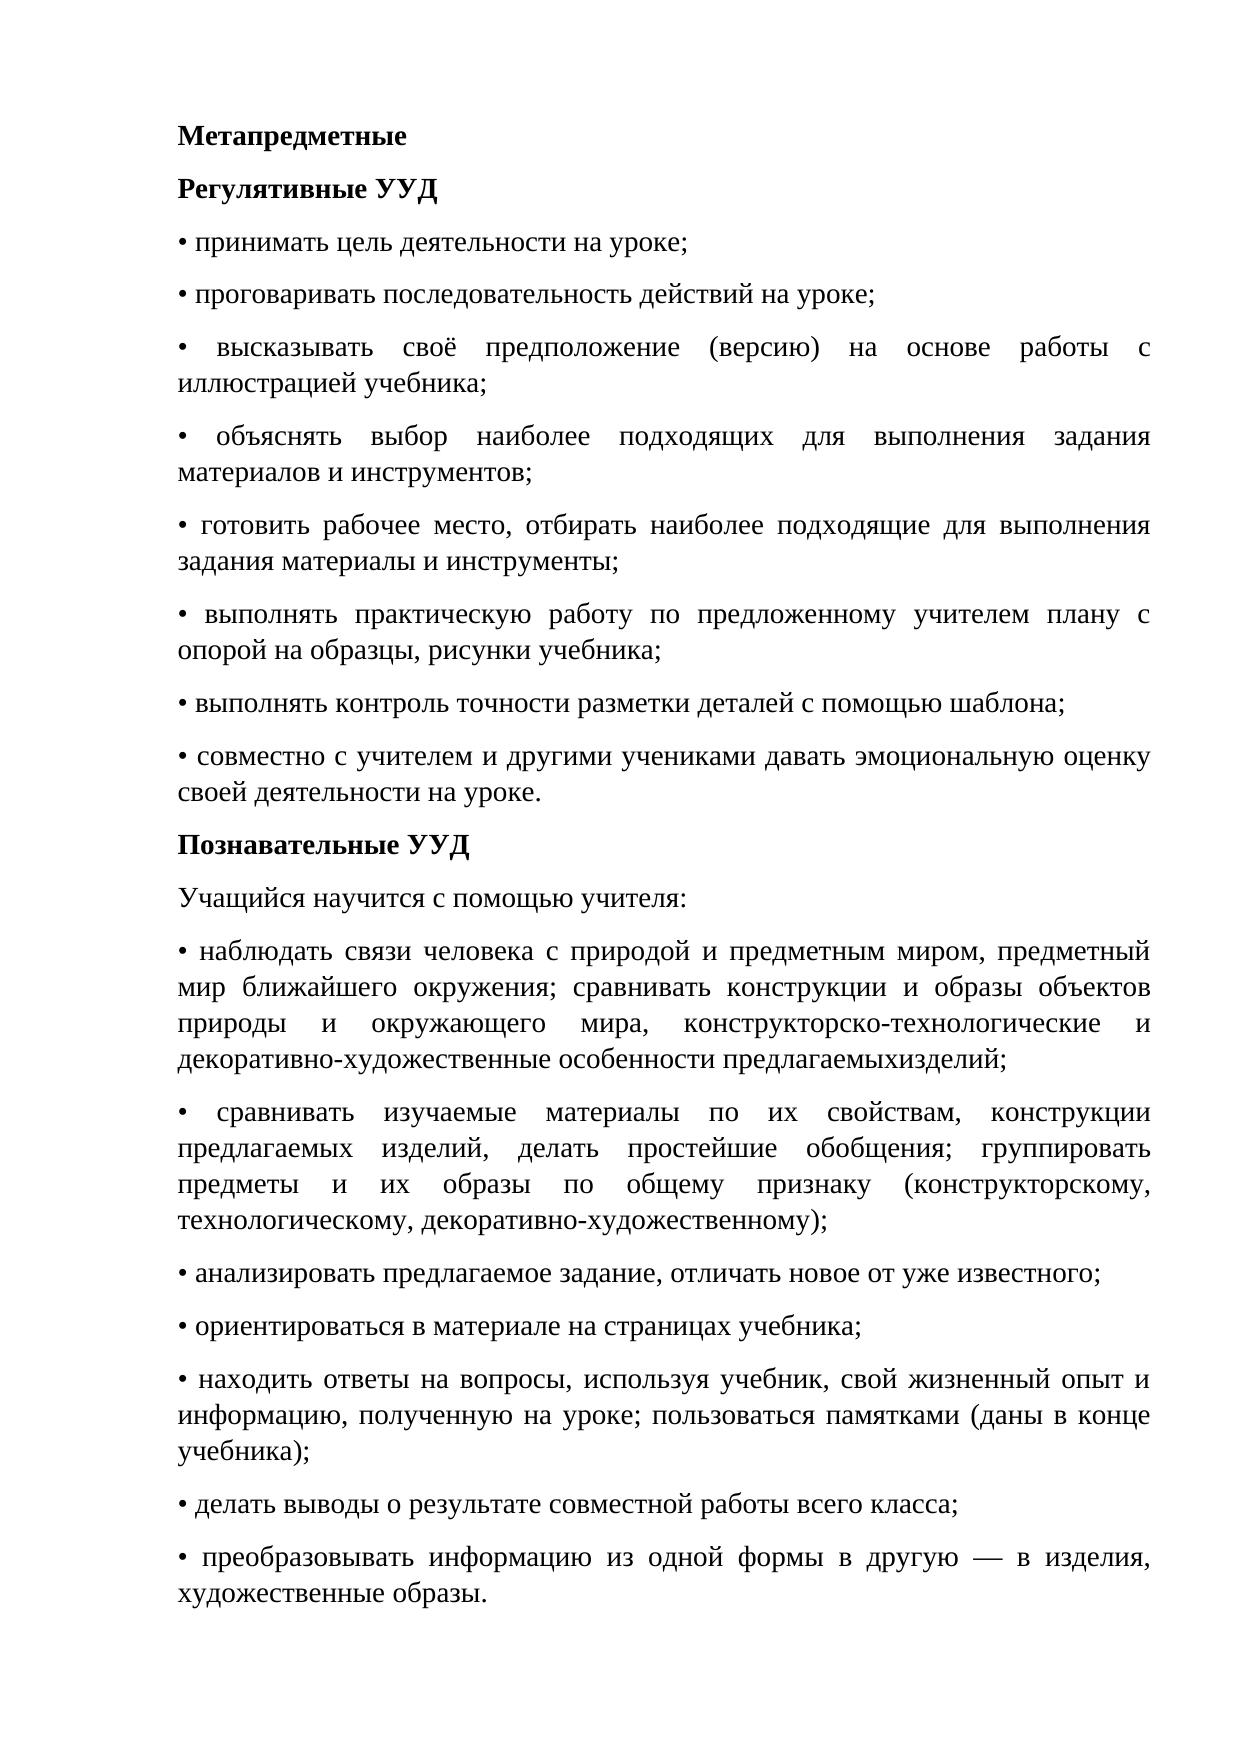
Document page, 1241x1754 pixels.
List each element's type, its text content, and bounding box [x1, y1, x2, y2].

text • объяснять выбор наиболее подходящих для выполнения задания материалов и инструментов; [177, 418, 1152, 488]
text • выполнять практическую работу по предложенному учителем плану с опорой на образцы, рисунки учебника; [177, 596, 1152, 666]
text • анализировать предлагаемое задание, отличать новое от уже известного; [177, 1255, 1152, 1289]
text • сравнивать изучаемые материалы по их свойствам, конструкции предлагаемых изделий, делать простейшие обобщения; группировать предметы и их образы по общему признаку (конструкторскому, технологическому, декоративно-художественному); [177, 1094, 1152, 1236]
text Регулятивные УУД [177, 171, 1152, 204]
text • высказывать своё предположение (версию) на основе работы с иллюстрацией учебника; [177, 329, 1152, 399]
text • совместно с учителем и другими учениками давать эмоциональную оценку своей деятельности на уроке. [177, 738, 1152, 808]
text • проговаривать последовательность действий на уроке; [177, 277, 1152, 310]
text • готовить рабочее место, отбирать наиболее подходящие для выполнения задания материалы и инструменты; [177, 507, 1152, 577]
text • принимать цель деятельности на уроке; [177, 224, 1152, 257]
text • преобразовывать информацию из одной формы в другую — в изделия, художественные образы. [177, 1539, 1152, 1608]
text • находить ответы на вопросы, используя учебник, свой жизненный опыт и информацию, полученную на уроке; пользоваться памятками (даны в конце учебника); [177, 1361, 1152, 1467]
text Учащийся научится с помощью учителя: [177, 880, 1152, 913]
text Метапредметные [177, 118, 1152, 152]
text • выполнять контроль точности разметки деталей с помощью шаблона; [177, 685, 1152, 719]
text • наблюдать связи человека с природой и предметным миром, предметный мир ближайшего окружения; сравнивать конструкции и образы объектов природы и окружающего мира, конструкторско-технологические и декоративно-художественные особенности предлагаемыхизделий; [177, 933, 1152, 1074]
text • ориентироваться в материале на страницах учебника; [177, 1308, 1152, 1341]
text • делать выводы о результате совместной работы всего класса; [177, 1486, 1152, 1519]
text Познавательные УУД [177, 827, 1152, 861]
